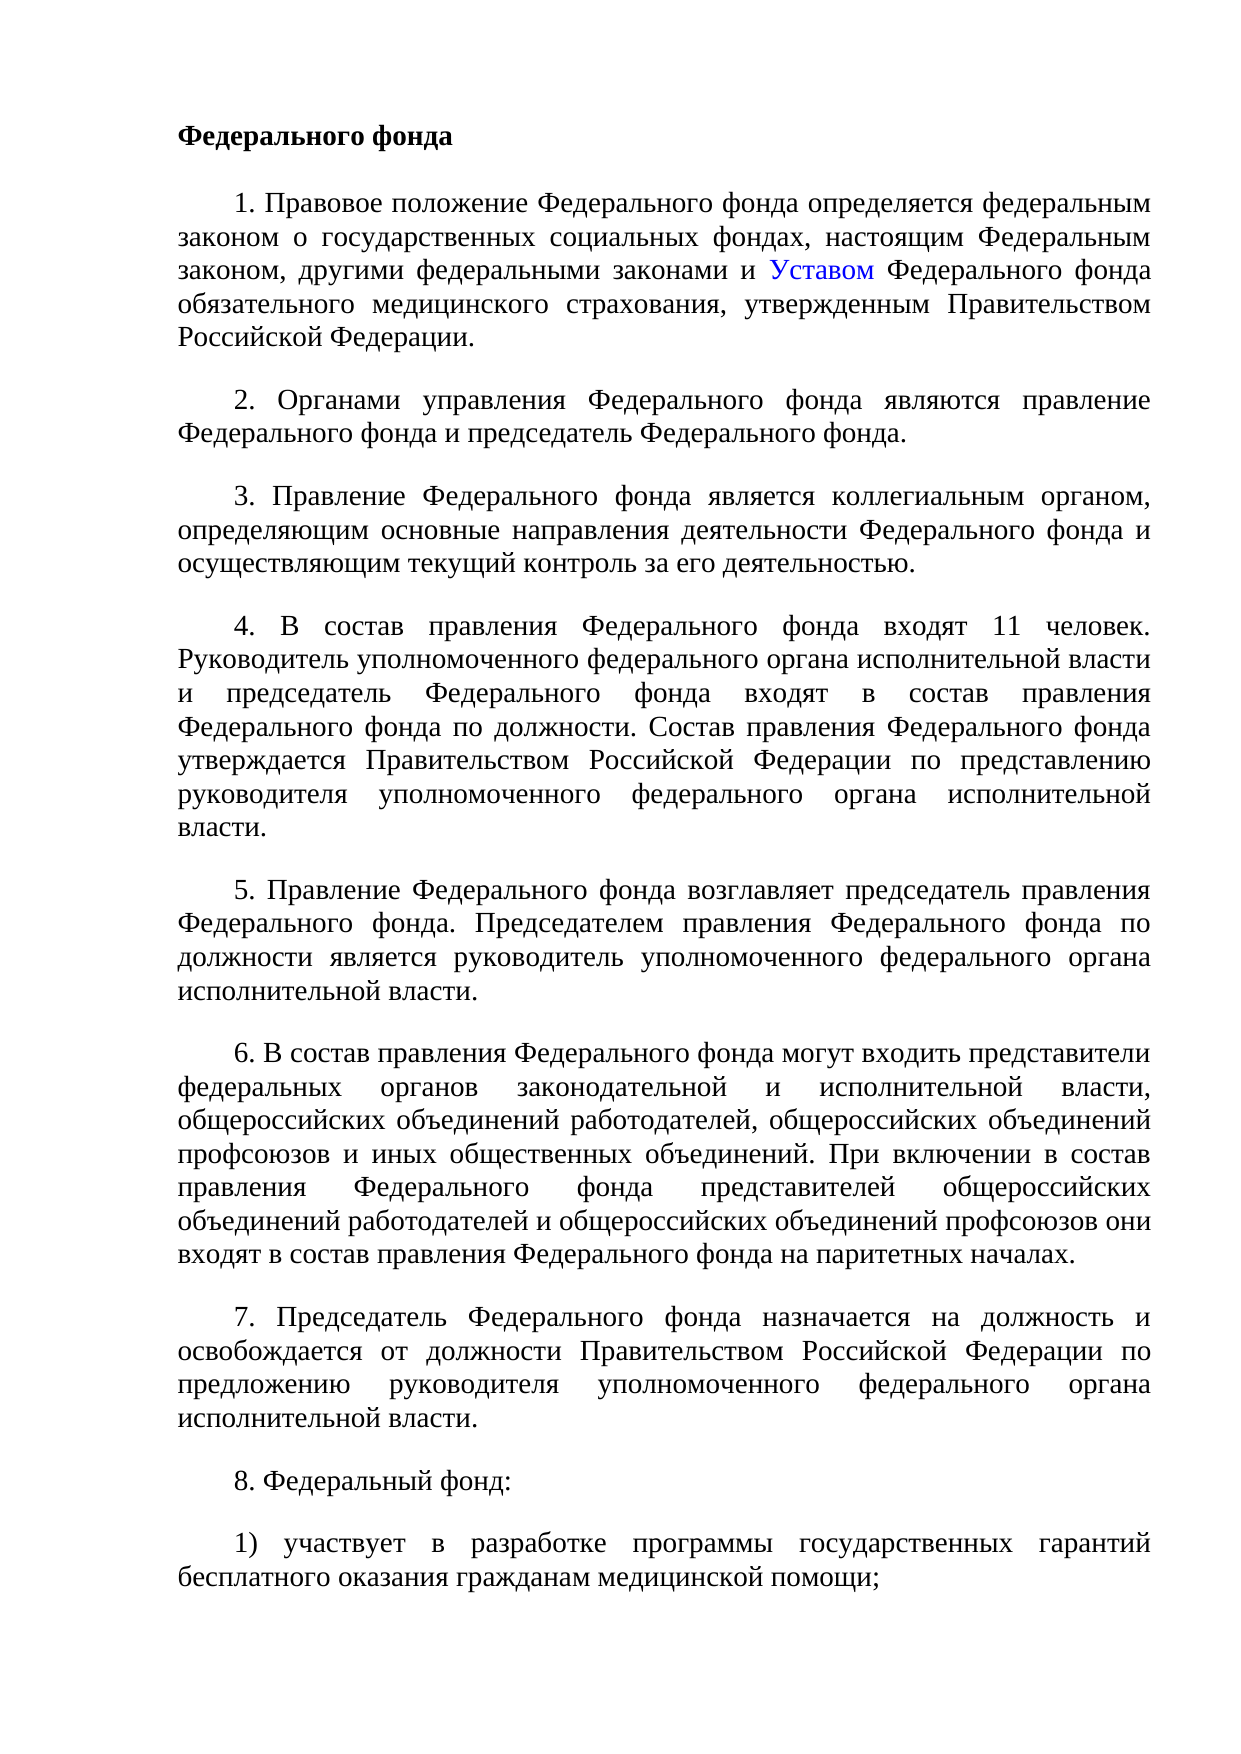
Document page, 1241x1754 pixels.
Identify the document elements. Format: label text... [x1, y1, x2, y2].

text 5. Правление Федерального фонда возглавляет председатель правления Федерального фонда. Председателем правления Федерального фонда по должности является руководитель уполномоченного федерального органа исполнительной власти. [177, 872, 1152, 1006]
text 7. Председатель Федерального фонда назначается на должность и освобождается от должности Правительством Российской Федерации по предложению руководителя уполномоченного федерального органа исполнительной власти. [177, 1299, 1152, 1433]
text 1) участвует в разработке программы государственных гарантий бесплатного оказания гражданам медицинской помощи; [177, 1525, 1152, 1592]
text 4. В состав правления Федерального фонда входят 11 человек. Руководитель уполномоченного федерального органа исполнительной власти и председатель Федерального фонда входят в состав правления Федерального фонда по должности. Состав правления Федерального фонда утверждается Правительством Российской Федерации по представлению руководителя уполномоченного федерального органа исполнительной власти. [177, 608, 1152, 843]
text 2. Органами управления Федерального фонда являются правление Федерального фонда и председатель Федерального фонда. [177, 382, 1152, 449]
text 6. В состав правления Федерального фонда могут входить представители федеральных органов законодательной и исполнительной власти, общероссийских объединений работодателей, общероссийских объединений профсоюзов и иных общественных объединений. При включении в состав правления Федерального фонда представителей общероссийских объединений работодателей и общероссийских объединений профсоюзов они входят в состав правления Федерального фонда на паритетных началах. [177, 1035, 1152, 1270]
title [177, 118, 1152, 152]
text 3. Правление Федерального фонда является коллегиальным органом, определяющим основные направления деятельности Федерального фонда и осуществляющим текущий контроль за его деятельностью. [177, 478, 1152, 579]
text 8. Федеральный фонд: [177, 1463, 1152, 1496]
text 1. Правовое положение Федерального фонда определяется федеральным законом о государственных социальных фондах, настоящим Федеральным законом, другими федеральными законами и Уставом Федерального фонда обязательного медицинского страхования, утвержденным Правительством Российской Федерации. [177, 185, 1152, 353]
